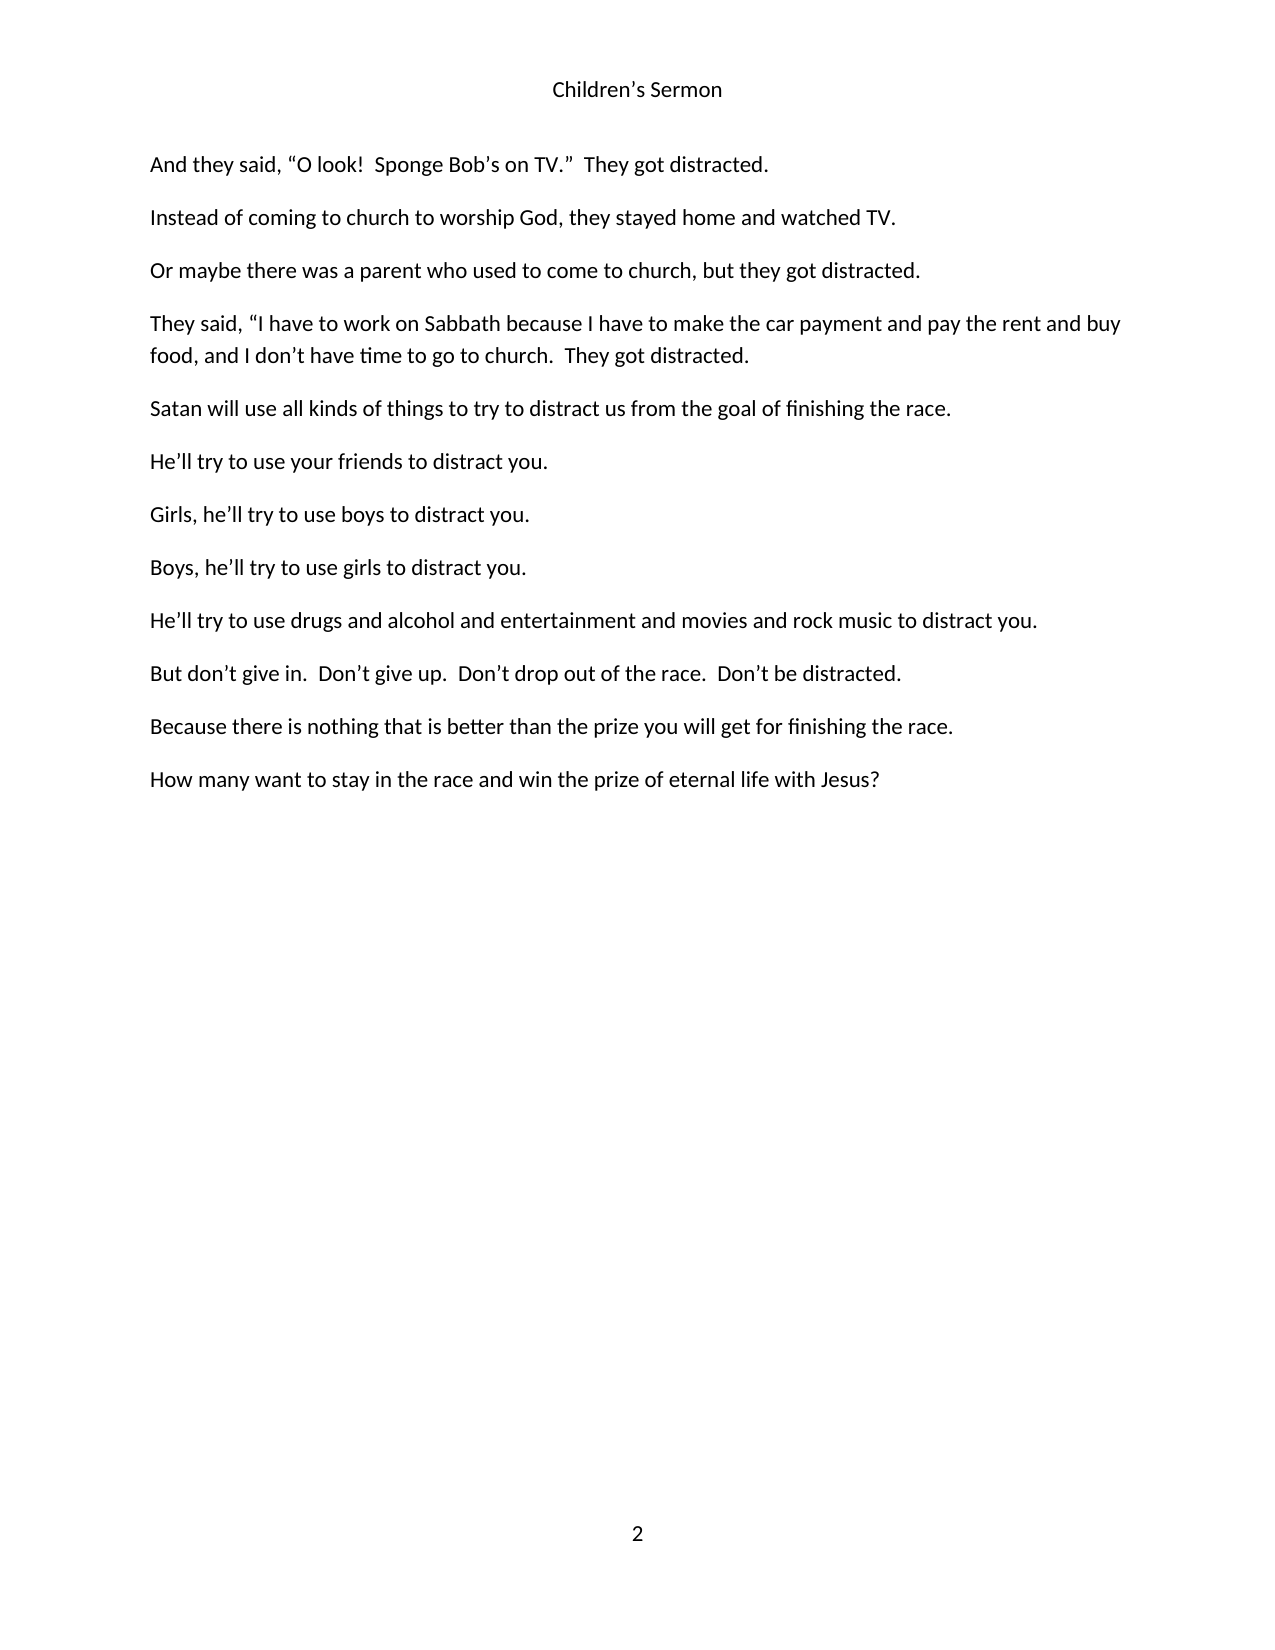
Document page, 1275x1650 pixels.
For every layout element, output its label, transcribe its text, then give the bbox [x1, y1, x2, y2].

text He’ll try to use your friends to distract you. [150, 447, 1125, 475]
text Instead of coming to church to worship God, they stayed home and watched TV. [150, 203, 1125, 231]
text Satan will use all kinds of things to try to distract us from the goal of finishing the race. [150, 394, 1125, 422]
text They said, “I have to work on Sabbath because I have to make the car payment and pay the rent and buy food, and I don’t have time to go to church. They got distracted. [150, 309, 1125, 369]
text Boys, he’ll try to use girls to distract you. [150, 553, 1125, 581]
text Girls, he’ll try to use boys to distract you. [150, 500, 1125, 528]
text Or maybe there was a parent who used to come to church, but they got distracted. [150, 256, 1125, 284]
text But don’t give in. Don’t give up. Don’t drop out of the race. Don’t be distracted. [150, 659, 1125, 687]
text How many want to stay in the race and win the prize of eternal life with Jesus? [150, 765, 1125, 793]
text Because there is nothing that is better than the prize you will get for finishing the race. [150, 712, 1125, 740]
text He’ll try to use drugs and alcohol and entertainment and movies and rock music to distract you. [150, 606, 1125, 634]
text And they said, “O look! Sponge Bob’s on TV.” They got distracted. [150, 150, 1125, 178]
